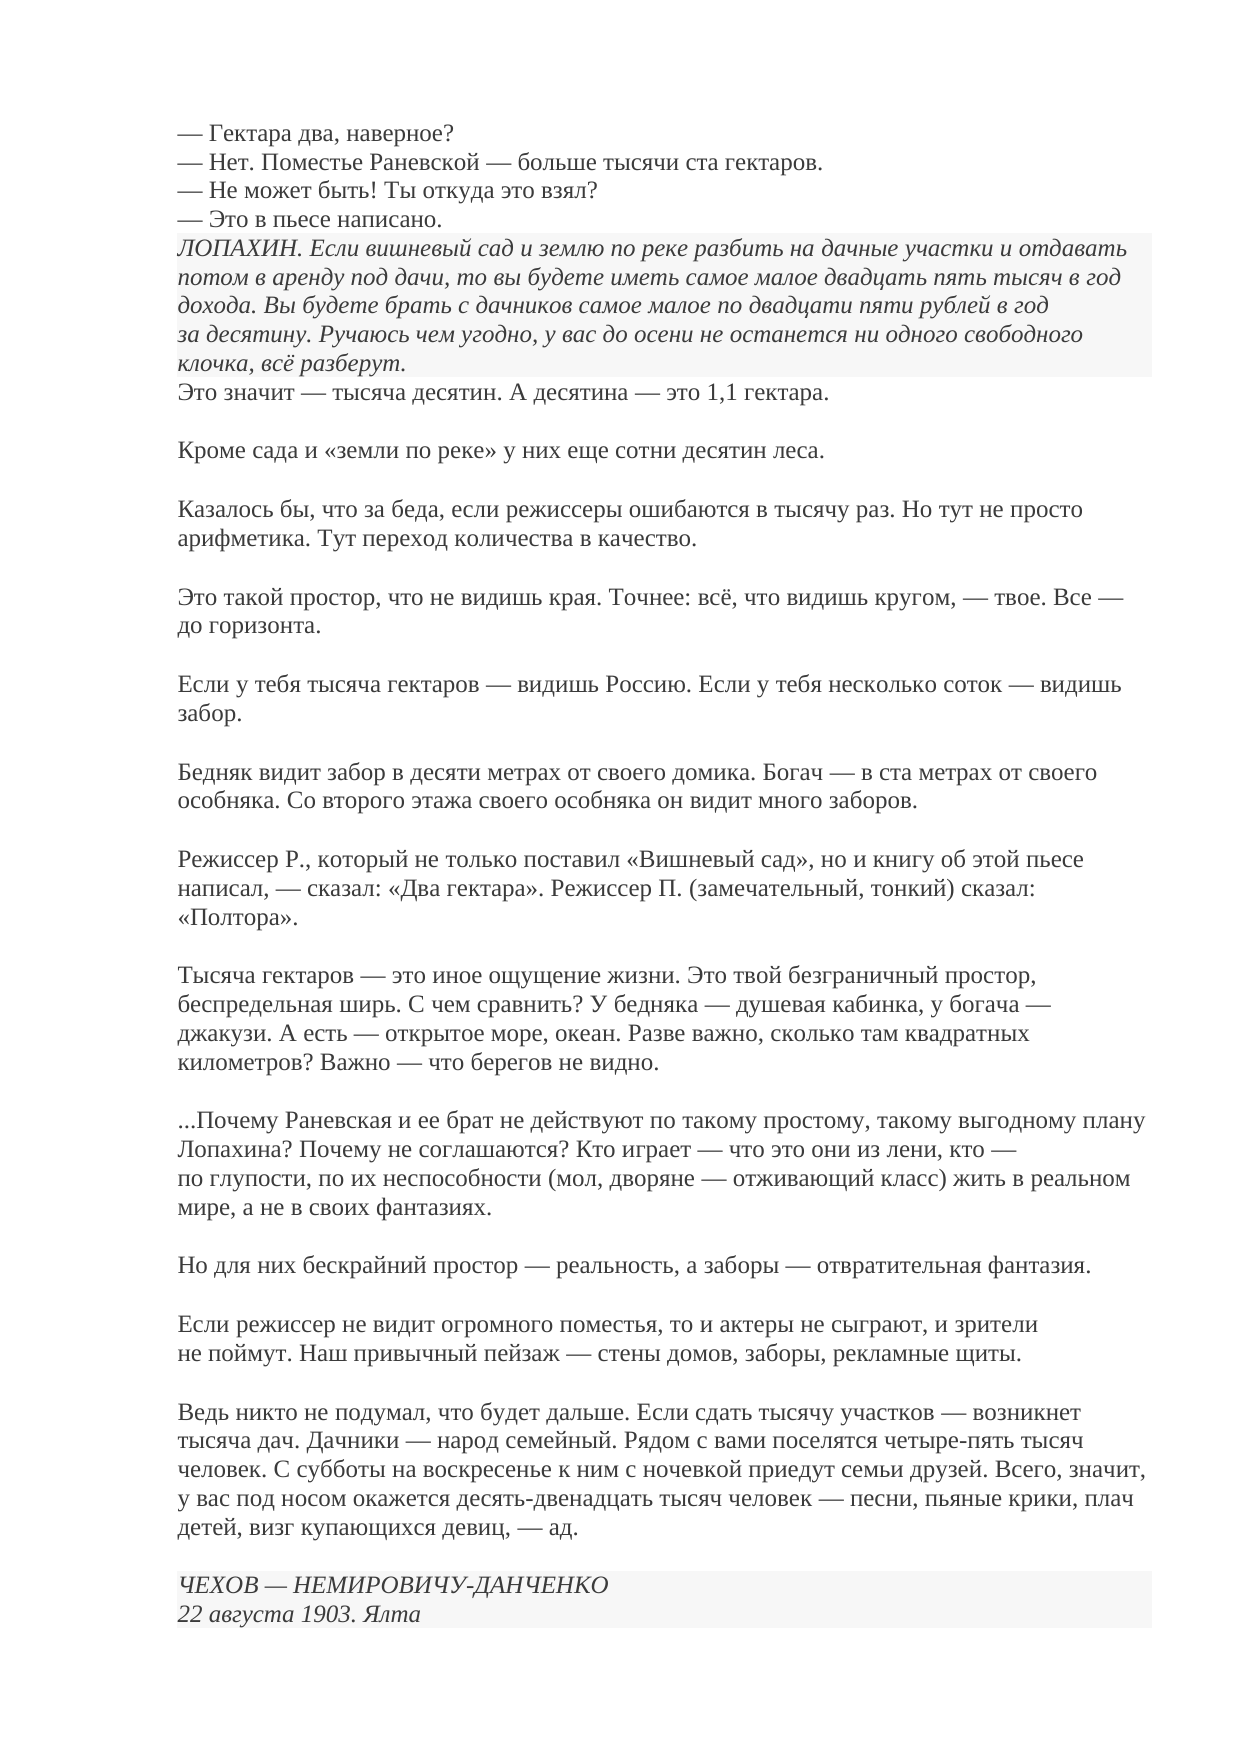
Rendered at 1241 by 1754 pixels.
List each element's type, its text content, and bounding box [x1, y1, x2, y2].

text Казалось бы, что за беда, если режиссеры ошибаются в тысячу раз. Но тут не просто арифметика. Тут переход количества в качество. [177, 494, 1152, 552]
text Если у тебя тысяча гектаров — видишь Россию. Если у тебя несколько соток — видишь забор. [177, 669, 1152, 727]
text Но для них бескрайний простор — реальность, а заборы — отвратительная фантазия. [177, 1251, 1152, 1279]
text Это такой простор, что не видишь края. Точнее: всё, что видишь кругом, — твое. Все — до горизонта. [177, 582, 1152, 639]
text Бедняк видит забор в десяти метрах от своего домика. Богач — в ста метрах от своего особняка. Со второго этажа своего особняка он видит много заборов. [177, 757, 1152, 814]
text ...Почему Раневская и ее брат не действуют по такому простому, такому выгодному плану Лопахина? Почему не соглашаются? Кто играет — что это они из лени, кто — по глупости, по их неспособности (мол, дворяне — отживающий класс) жить в реальном мире, а не в своих фантазиях. [177, 1106, 1152, 1221]
text Если режиссер не видит огромного поместья, то и актеры не сыграют, и зрители не поймут. Наш привычный пейзаж — стены домов, заборы, рекламные щиты. [177, 1309, 1152, 1367]
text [177, 1571, 1152, 1628]
text Ведь никто не подумал, что будет дальше. Если сдать тысячу участков — возникнет тысяча дач. Дачники — народ семейный. Рядом с вами поселятся четыре-пять тысяч человек. С субботы на воскресенье к ним с ночевкой приедут семьи друзей. Всего, значит, у вас под носом окажется десять-двенадцать тысяч человек — песни, пьяные крики, плач детей, визг купающихся девиц, — ад. [177, 1397, 1152, 1541]
text — Гектара два, наверное? [177, 118, 1152, 147]
text — Нет. Поместье Раневской — больше тысячи ста гектаров. [177, 147, 1152, 176]
text Кроме сада и «земли по реке» у них еще сотни десятин леса. [177, 436, 1152, 464]
text Тысяча гектаров — это иное ощущение жизни. Это твой безграничный простор, беспредельная ширь. С чем сравнить? У бедняка — душевая кабинка, у богача — джакузи. А есть — открытое море, океан. Разве важно, сколько там квадратных километров? Важно — что берегов не видно. [177, 961, 1152, 1076]
text Режиссер Р., который не только поставил «Вишневый сад», но и книгу об этой пьесе написал, — сказал: «Два гектара». Режиссер П. (замечательный, тонкий) сказал: «Полтора». [177, 844, 1152, 931]
text — Не может быть! Ты откуда это взял? [177, 176, 1152, 204]
text Это значит — тысяча десятин. А десятина — это 1,1 гектара. [177, 377, 1152, 406]
text ЛОПАХИН. Если вишневый сад и землю по реке разбить на дачные участки и отдавать потом в аренду под дачи, то вы будете иметь самое малое двадцать пять тысяч в год дохода. Вы будете брать с дачников самое малое по двадцати пяти рублей в год за десятину. Ручаюсь чем угодно, у вас до осени не останется ни одного свободного клочка, всё разберут. [177, 233, 1152, 377]
text — Это в пьесе написано. [177, 204, 1152, 233]
